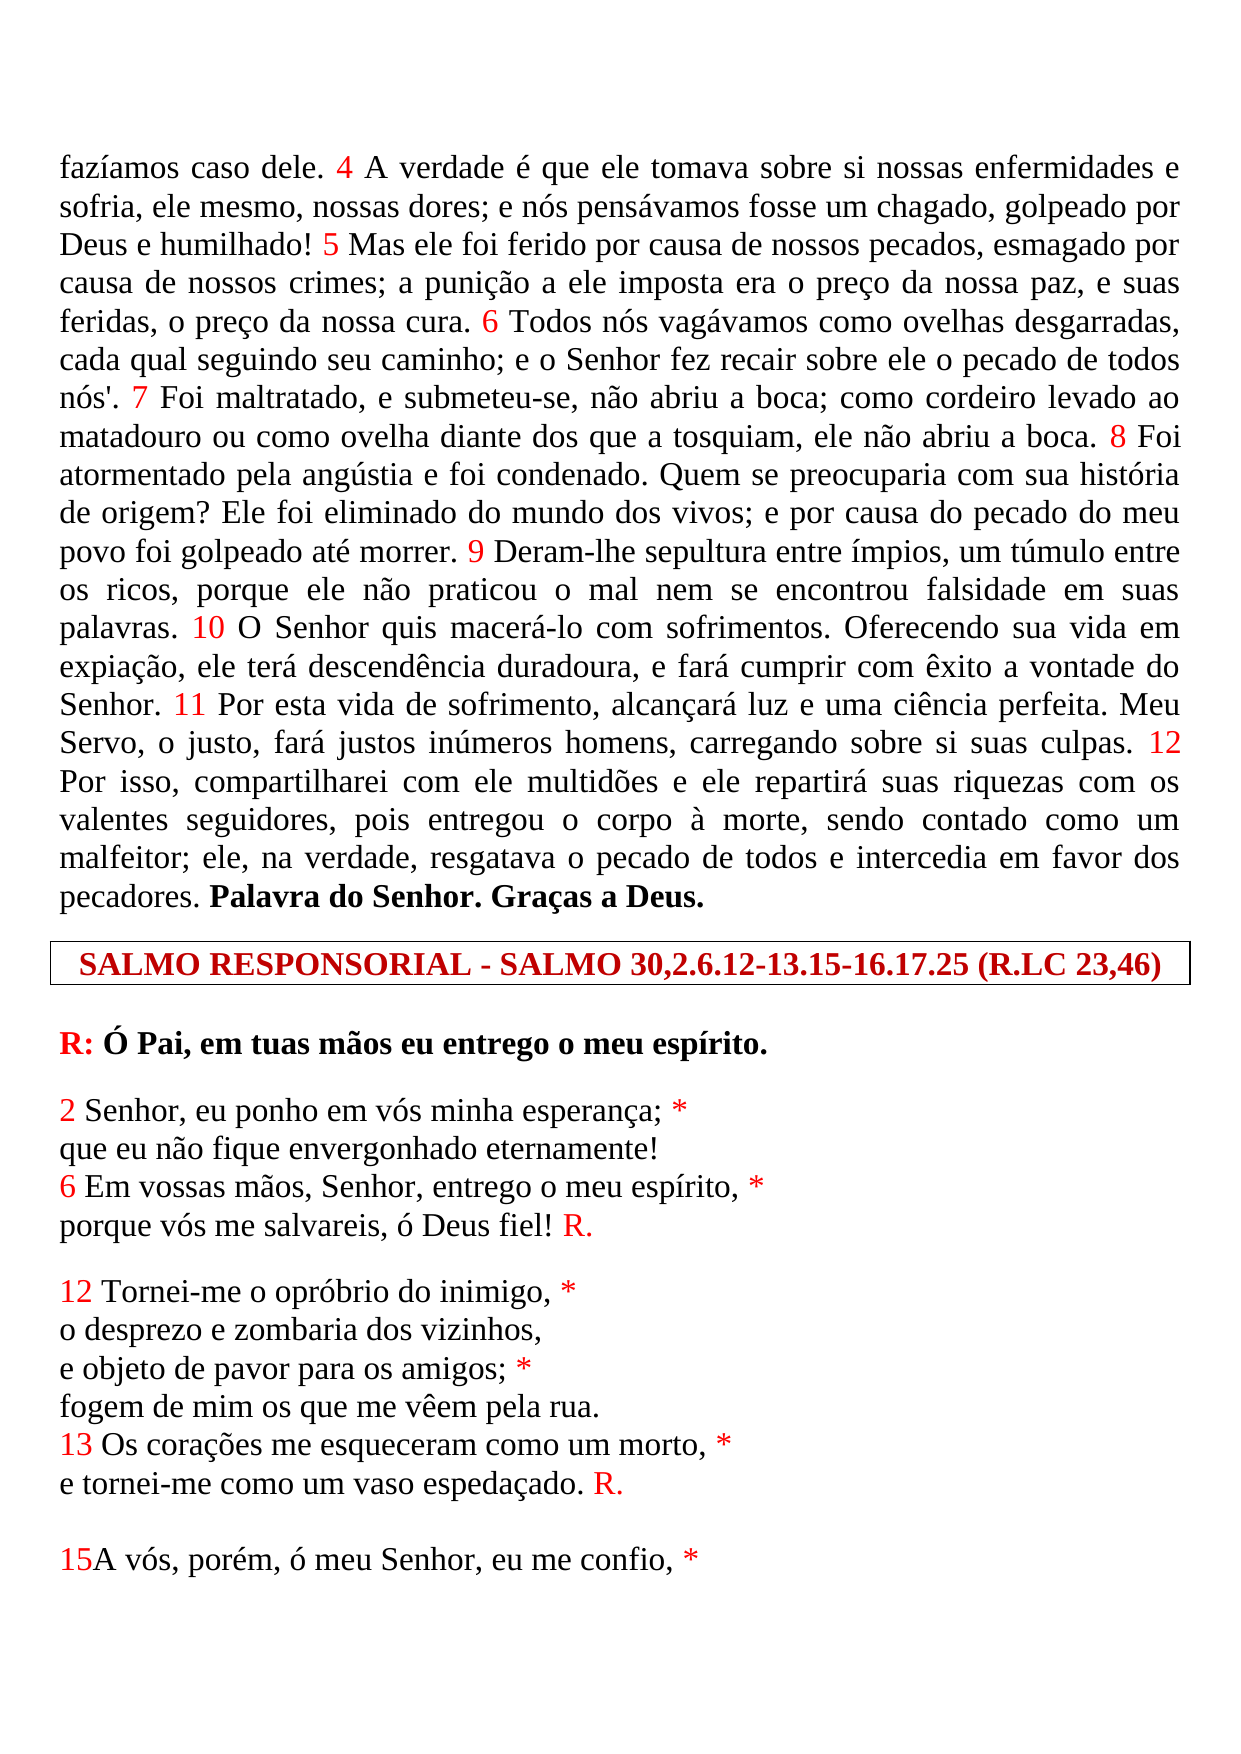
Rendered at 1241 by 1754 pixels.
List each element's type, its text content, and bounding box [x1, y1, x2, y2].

text SALMO RESPONSORIAL - SALMO 30,2.6.12-13.15-16.17.25 (R.LC 23,46) [51, 942, 1189, 984]
text 12 Tornei-me o opróbrio do inimigo, * o desprezo e zombaria dos vizinhos, [59, 1271, 1181, 1348]
text R: Ó Pai, em tuas mãos eu entrego o meu espírito. [59, 985, 1181, 1090]
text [59, 1348, 1181, 1578]
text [59, 148, 1181, 914]
text 2 Senhor, eu ponho em vós minha esperança; * que eu não fique envergonhado eternamente! 6 Em vossas mãos, Senhor, entrego o meu espírito, * porque vós me salvareis, ó Deus fiel! R. [59, 1090, 1181, 1271]
